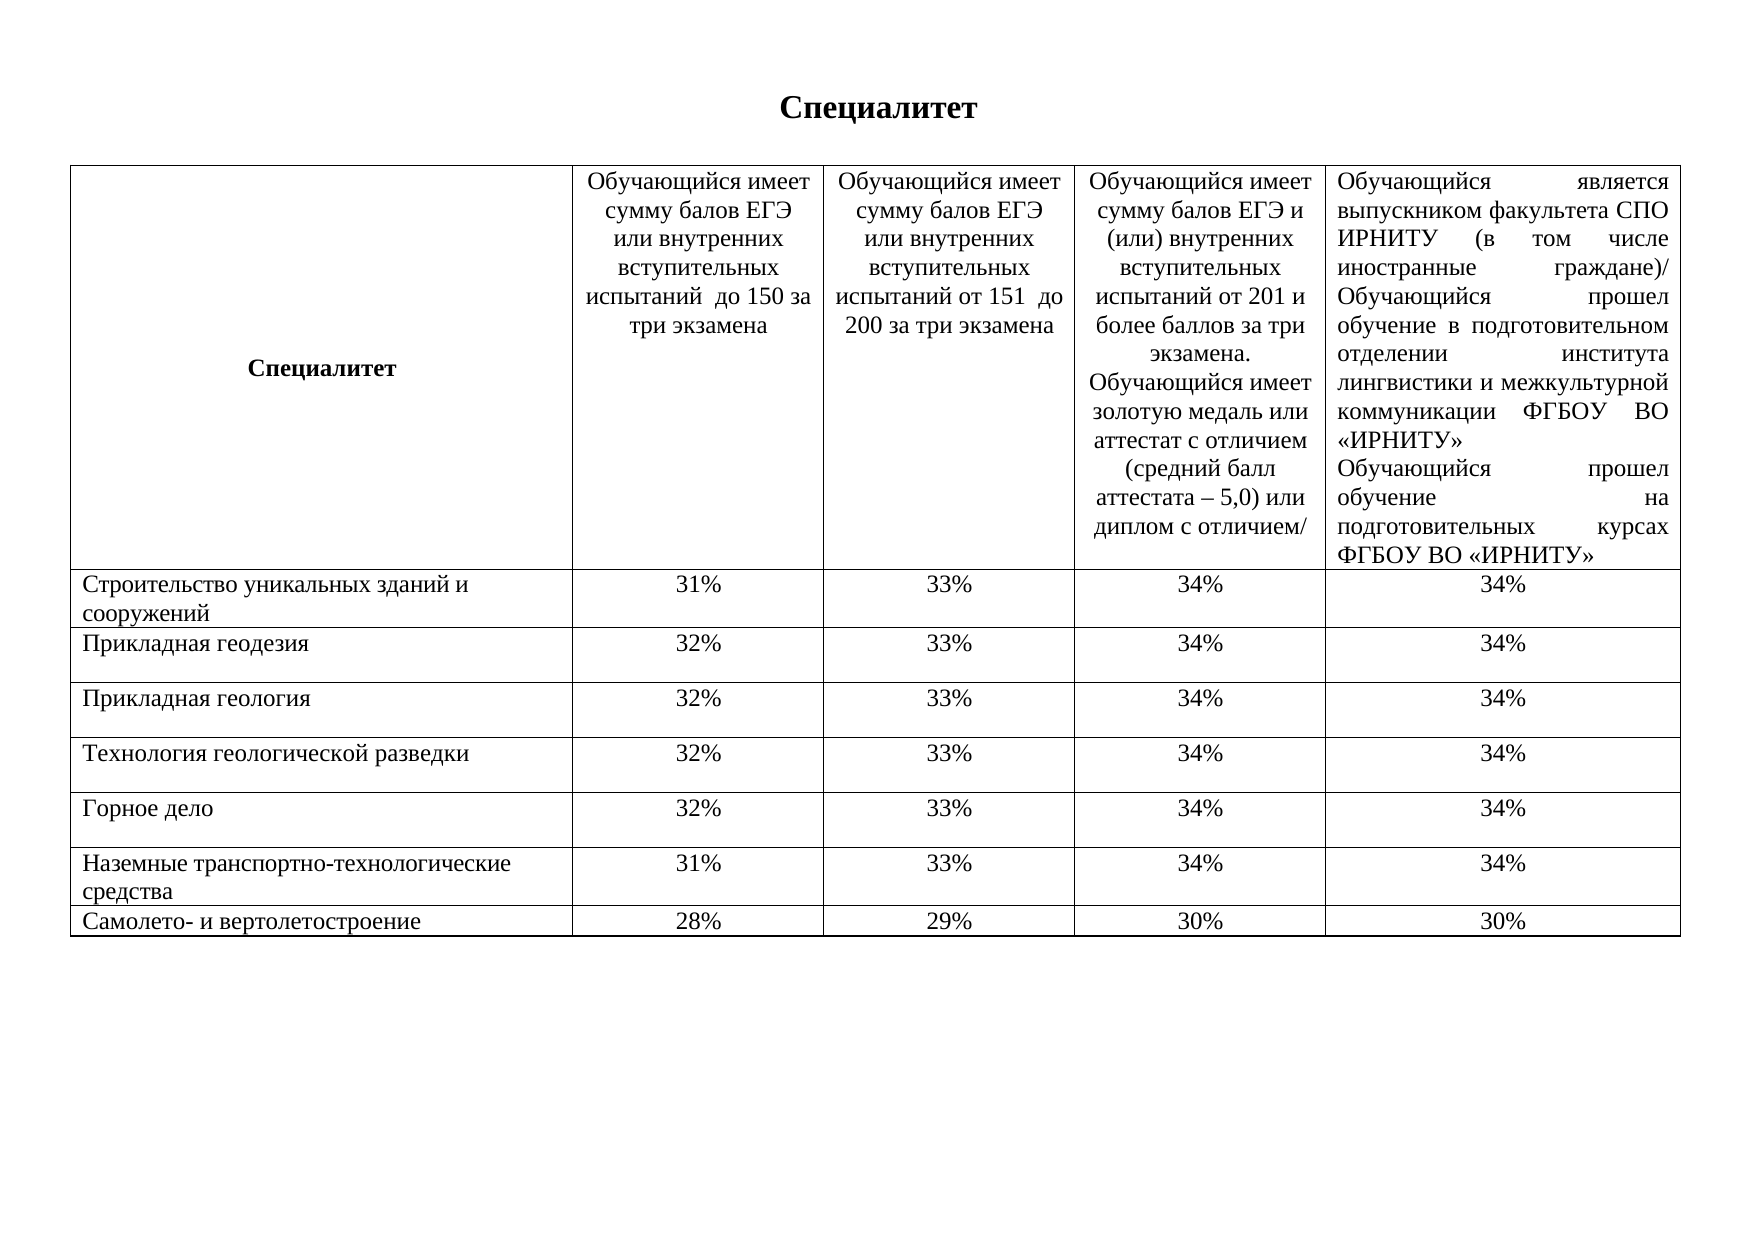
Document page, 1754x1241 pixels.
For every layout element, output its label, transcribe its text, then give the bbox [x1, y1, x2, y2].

table_cell Технология геологической разведки [71, 738, 572, 792]
table_header Обучающийся имеет сумму балов ЕГЭ или внутренних вступительных испытаний от 151 до 200 за три экзамена [824, 166, 1074, 568]
table_cell 33% [824, 738, 1074, 792]
table_cell Прикладная геология [71, 683, 572, 737]
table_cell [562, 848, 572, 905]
table_cell 34% [1075, 793, 1325, 847]
table_cell 34% [1075, 738, 1325, 792]
table_cell 31% [573, 848, 823, 905]
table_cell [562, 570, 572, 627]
table_cell 31% [573, 570, 823, 627]
table_cell 34% [1326, 683, 1680, 737]
table_cell 34% [1326, 628, 1680, 682]
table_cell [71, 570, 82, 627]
table_cell 32% [573, 793, 823, 847]
table_cell 32% [573, 683, 823, 737]
table_cell 34% [1326, 738, 1680, 792]
table_header Обучающийся имеет сумму балов ЕГЭ и (или) внутренних вступительных испытаний от 201 и более баллов за три экзамена. Обучающийся имеет золотую медаль или аттестат с отличием (средний балл аттестата – 5,0) или диплом с отличием/ [1075, 166, 1325, 568]
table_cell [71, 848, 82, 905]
table_cell 34% [1326, 570, 1680, 627]
table_cell 34% [1326, 793, 1680, 847]
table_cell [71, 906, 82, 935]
table_cell 33% [824, 848, 1074, 905]
table_cell 34% [1075, 628, 1325, 682]
table_cell 28% [573, 906, 823, 935]
table_cell Горное дело [71, 793, 572, 847]
table_cell 33% [824, 570, 1074, 627]
table_cell 30% [1326, 906, 1680, 935]
table_cell 34% [1075, 848, 1325, 905]
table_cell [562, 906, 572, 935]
table_cell 34% [1075, 683, 1325, 737]
table_header Обучающийся имеет сумму балов ЕГЭ или внутренних вступительных испытаний до 150 за три экзамена [573, 166, 823, 568]
table_cell 32% [573, 738, 823, 792]
table_cell 33% [824, 793, 1074, 847]
text Специалитет [118, 88, 1639, 126]
table_cell 32% [573, 628, 823, 682]
table_cell 33% [824, 683, 1074, 737]
table_header Специалитет [71, 166, 572, 568]
table_cell 33% [824, 628, 1074, 682]
table_cell 34% [1075, 570, 1325, 627]
table_header Обучающийся является выпускником факультета СПО ИРНИТУ (в том числе иностранные граждане)/ Обучающийся прошел обучение в подготовительном отделении института лингвистики и межкультурной коммуникации ФГБОУ ВО «ИРНИТУ» Обучающийся прошел обучение на подготовительных курсах ФГБОУ ВО «ИРНИТУ» [1326, 166, 1680, 568]
table_cell 34% [1326, 848, 1680, 905]
table_cell Прикладная геодезия [71, 628, 572, 682]
